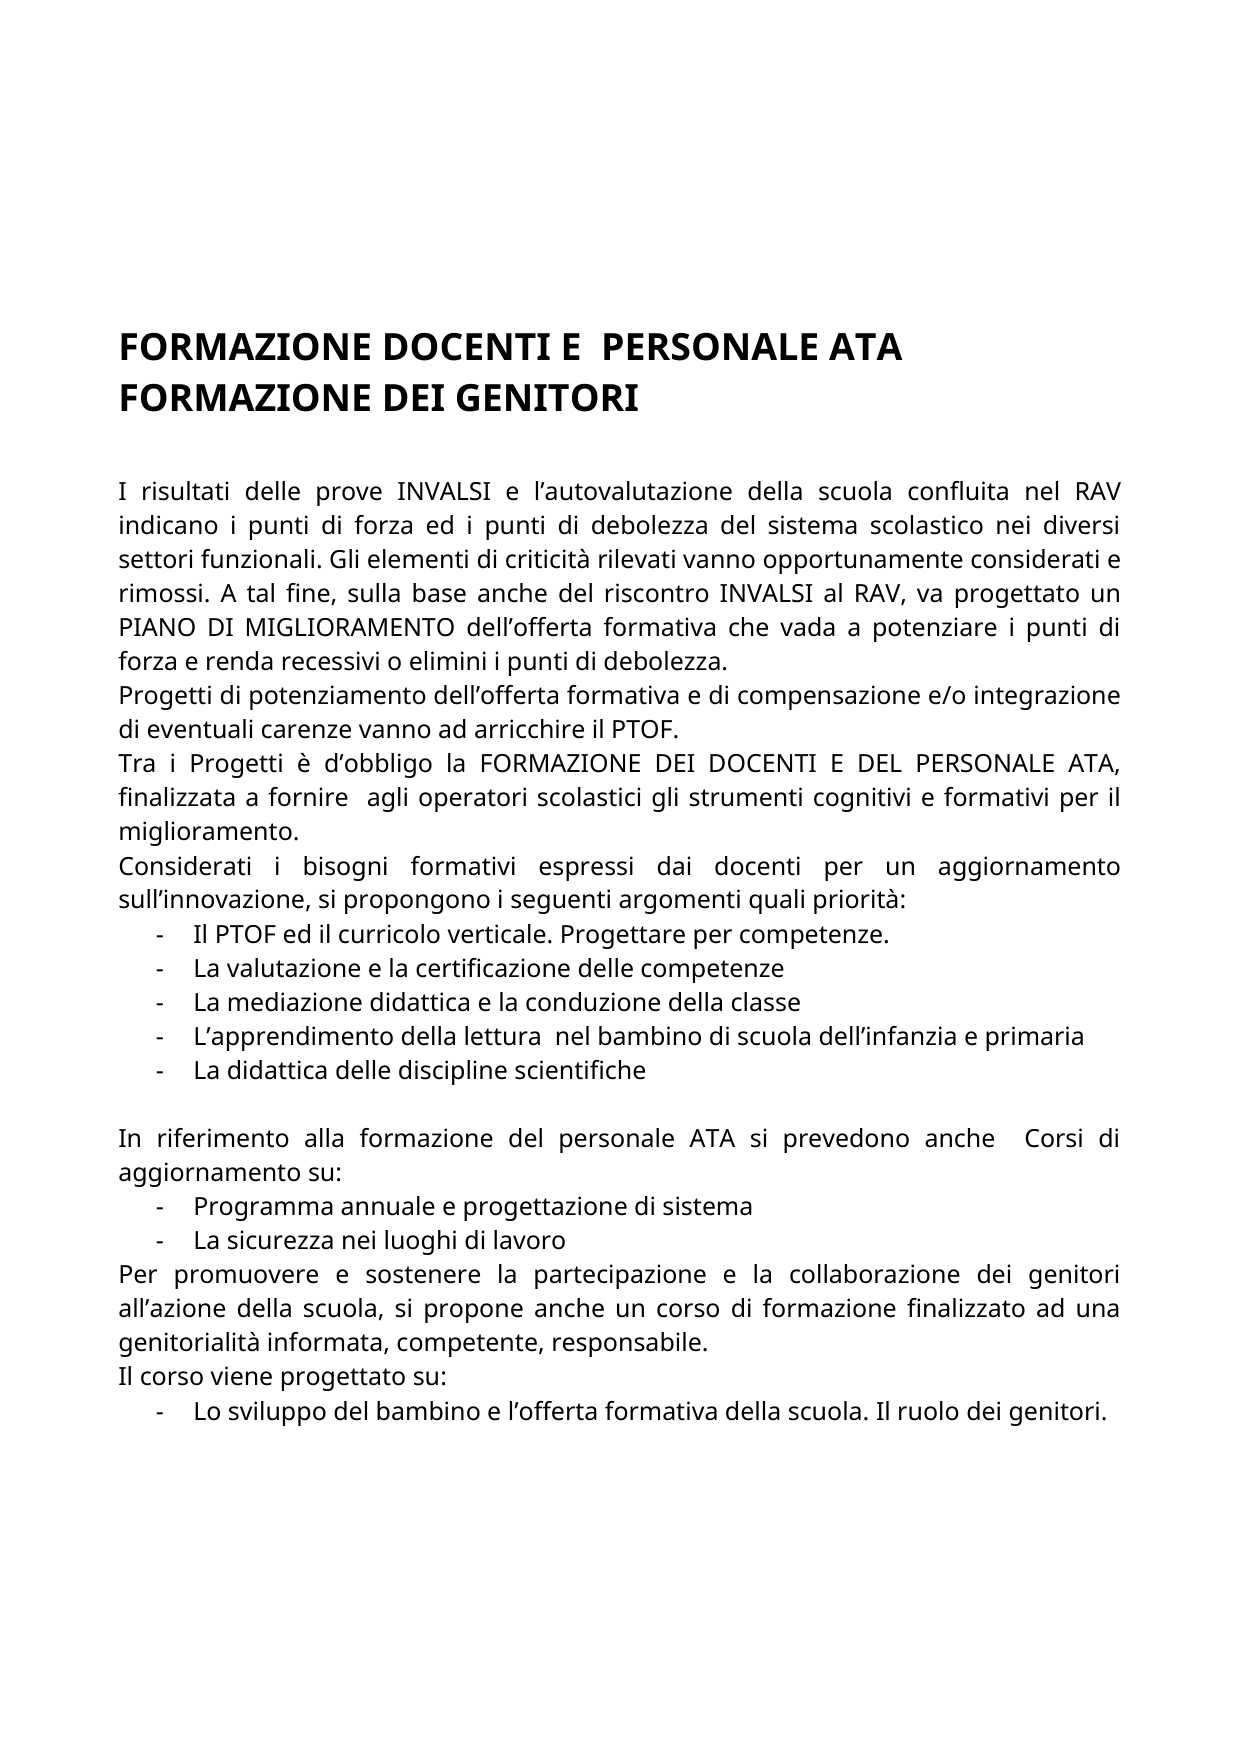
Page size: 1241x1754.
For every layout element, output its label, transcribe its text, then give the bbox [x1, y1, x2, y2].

text I risultati delle prove INVALSI e l’autovalutazione della scuola confluita nel RAV indicano i punti di forza ed i punti di debolezza del sistema scolastico nei diversi settori funzionali. Gli elementi di criticità rilevati vanno opportunamente considerati e rimossi. A tal fine, sulla base anche del riscontro INVALSI al RAV, va progettato un PIANO DI MIGLIORAMENTO dell’offerta formativa che vada a potenziare i punti di forza e renda recessivi o elimini i punti di debolezza. [118, 473, 1122, 678]
list La mediazione didattica e la conduzione della classe [156, 984, 1122, 1018]
text Tra i Progetti è d’obbligo la FORMAZIONE DEI DOCENTI E DEL PERSONALE ATA, finalizzata a fornire agli operatori scolastici gli strumenti cognitivi e formativi per il miglioramento. [118, 746, 1122, 848]
text Per promuovere e sostenere la partecipazione e la collaborazione dei genitori all’azione della scuola, si propone anche un corso di formazione finalizzato ad una genitorialità informata, competente, responsabile. [118, 1257, 1122, 1359]
list Il PTOF ed il curricolo verticale. Progettare per competenze. [156, 916, 1122, 950]
list La valutazione e la certificazione delle competenze [156, 950, 1122, 984]
text FORMAZIONE DEI GENITORI [118, 371, 1122, 422]
list La didattica delle discipline scientifiche [156, 1052, 1122, 1087]
list Programma annuale e progettazione di sistema [156, 1189, 1122, 1223]
text Il corso viene progettato su: [118, 1359, 1122, 1393]
text Progetti di potenziamento dell’offerta formativa e di compensazione e/o integrazione di eventuali carenze vanno ad arricchire il PTOF. [118, 678, 1122, 746]
list L’apprendimento della lettura nel bambino di scuola dell’infanzia e primaria [156, 1018, 1122, 1052]
text In riferimento alla formazione del personale ATA si prevedono anche Corsi di aggiornamento su: [118, 1121, 1122, 1189]
list La sicurezza nei luoghi di lavoro [156, 1223, 1122, 1257]
text FORMAZIONE DOCENTI E PERSONALE ATA [118, 320, 1122, 371]
list Lo sviluppo del bambino e l’offerta formativa della scuola. Il ruolo dei genitori. [156, 1393, 1122, 1427]
text Considerati i bisogni formativi espressi dai docenti per un aggiornamento sull’innovazione, si propongono i seguenti argomenti quali priorità: [118, 848, 1122, 916]
